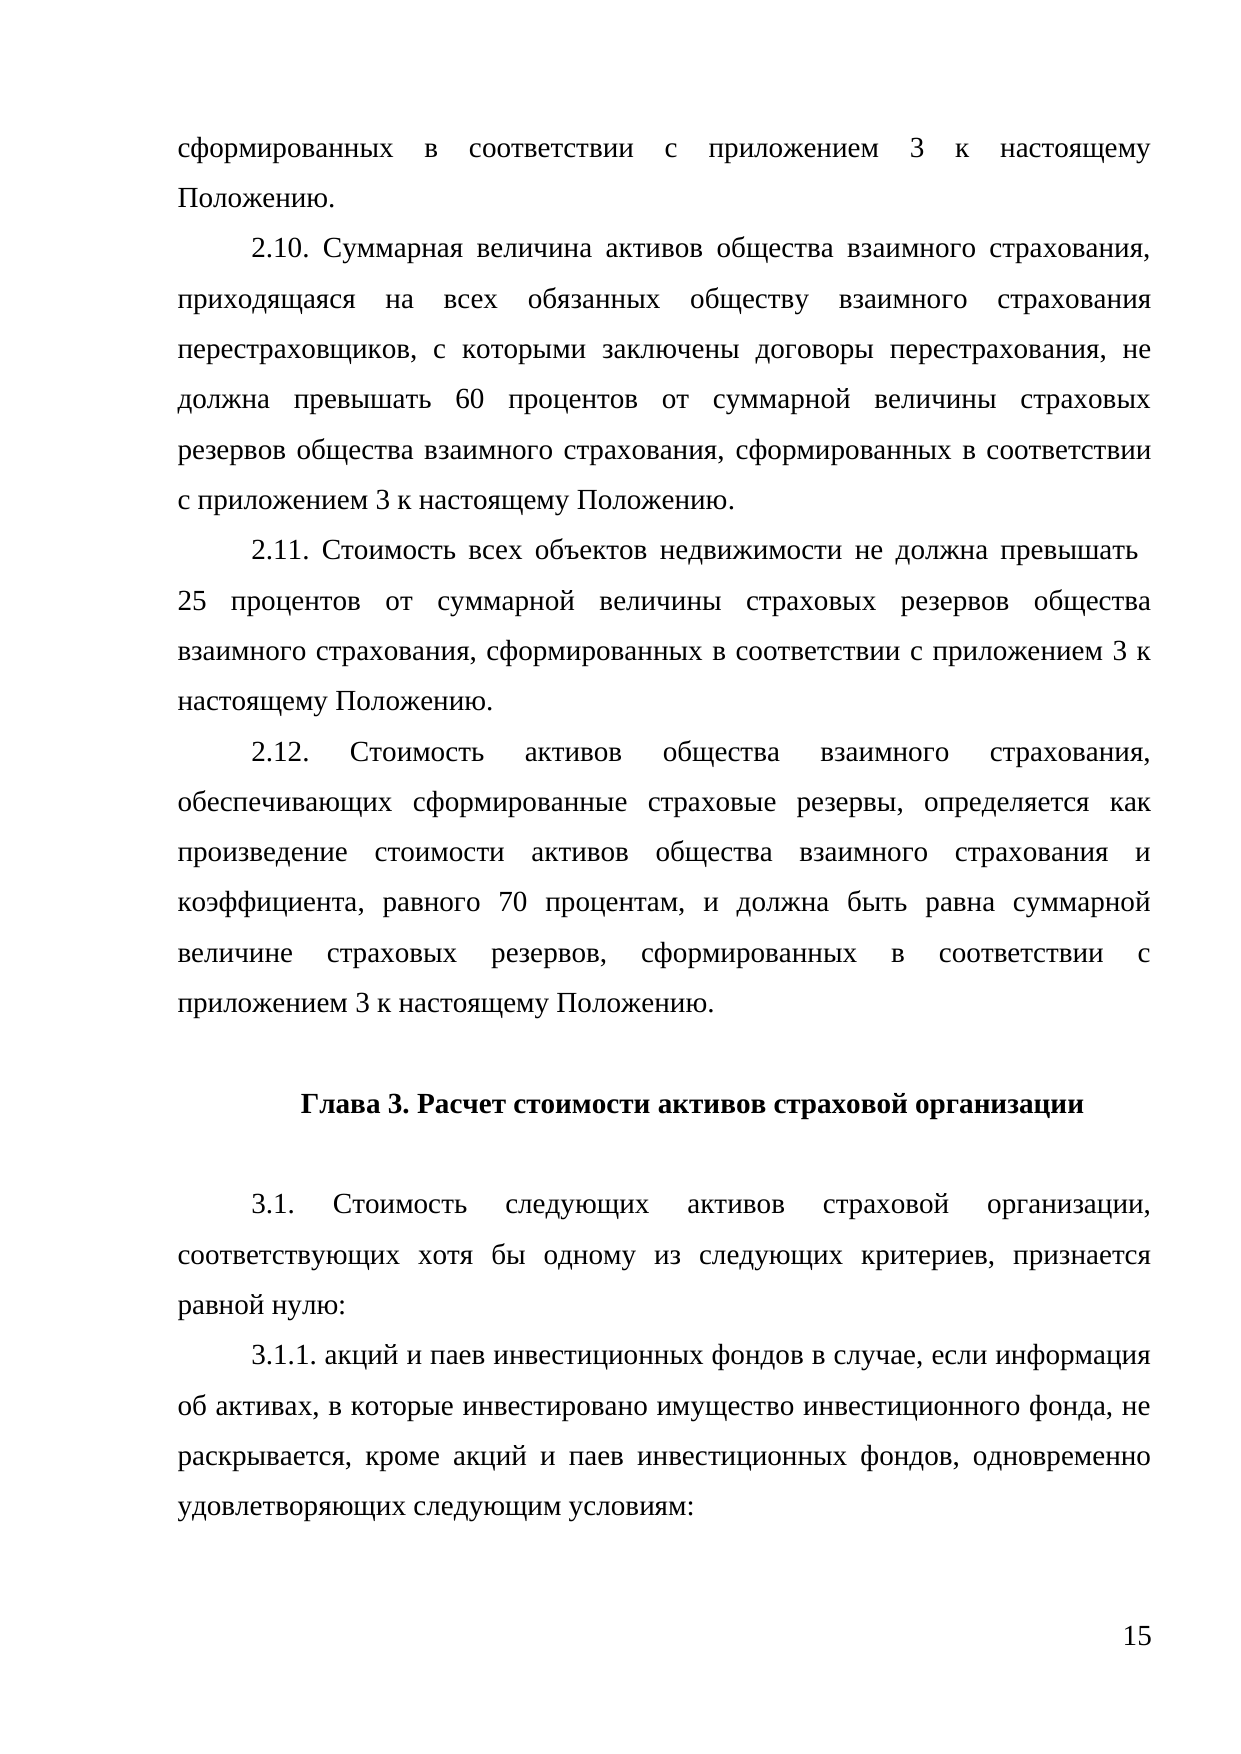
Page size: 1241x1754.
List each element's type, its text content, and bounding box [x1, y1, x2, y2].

text 3.1.1. акций и паев инвестиционных фондов в случае, если информация об активах, в которые инвестировано имущество инвестиционного фонда, не раскрывается, кроме акций и паев инвестиционных фондов, одновременно удовлетворяющих следующим условиям: [177, 1337, 1152, 1522]
text 3.1. Стоимость следующих активов страховой организации, соответствующих хотя бы одному из следующих критериев, признается равной нулю: [177, 1186, 1152, 1321]
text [177, 130, 1152, 214]
text 2.11. Стоимость всех объектов недвижимости не должна превышать 25 процентов от суммарной величины страховых резервов общества взаимного страхования, сформированных в соответствии с приложением 3 к настоящему Положению. [177, 532, 1152, 717]
text 2.10. Суммарная величина активов общества взаимного страхования, приходящаяся на всех обязанных обществу взаимного страхования перестраховщиков, с которыми заключены договоры перестрахования, не должна превышать 60 процентов от суммарной величины страховых резервов общества взаимного страхования, сформированных в соответствии с приложением 3 к настоящему Положению. [177, 231, 1152, 516]
text 2.12. Стоимость активов общества взаимного страхования, обеспечивающих сформированные страховые резервы, определяется как произведение стоимости активов общества взаимного страхования и коэффициента, равного 70 процентам, и должна быть равна суммарной величине страховых резервов, сформированных в соответствии с приложением 3 к настоящему Положению. [177, 734, 1152, 1019]
text Глава 3. Расчет стоимости активов страховой организации [177, 1086, 1152, 1119]
